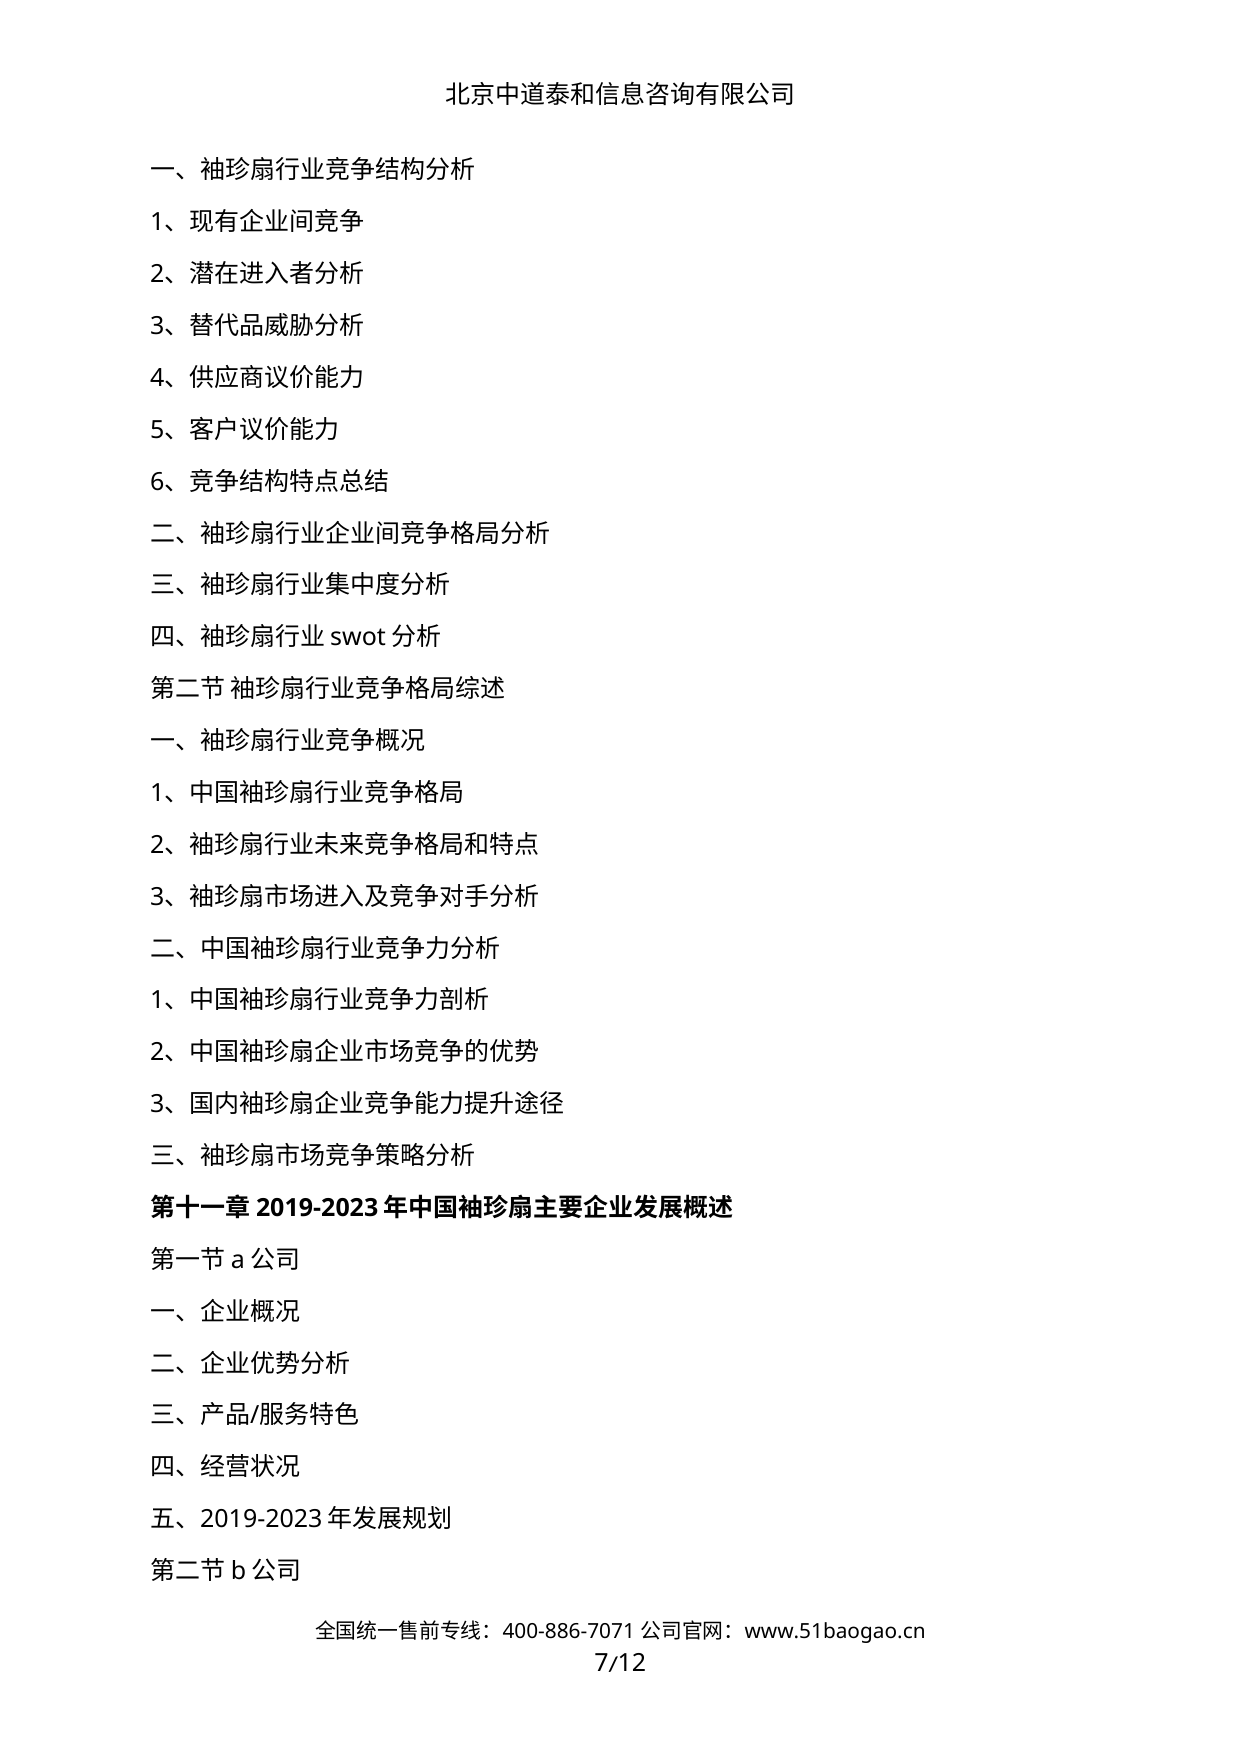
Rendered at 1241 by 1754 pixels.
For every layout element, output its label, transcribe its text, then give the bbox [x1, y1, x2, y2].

text 3、袖珍扇市场进入及竞争对手分析 [150, 876, 1090, 912]
text 1、现有企业间竞争 [150, 202, 1090, 238]
text 第一节 a公司 [150, 1239, 1090, 1276]
text 5、客户议价能力 [150, 409, 1090, 446]
text 6、竞争结构特点总结 [150, 461, 1090, 497]
text 1、中国袖珍扇行业竞争格局 [150, 772, 1090, 809]
text 2、潜在进入者分析 [150, 254, 1090, 290]
text 二、袖珍扇行业企业间竞争格局分析 [150, 513, 1090, 549]
text 一、袖珍扇行业竞争结构分析 [150, 150, 1090, 186]
text 四、袖珍扇行业swot分析 [150, 617, 1090, 653]
text 三、袖珍扇行业集中度分析 [150, 565, 1090, 601]
text 三、产品/服务特色 [150, 1395, 1090, 1431]
text 2、中国袖珍扇企业市场竞争的优势 [150, 1032, 1090, 1068]
text 第十一章 2019-2023年中国袖珍扇主要企业发展概述 [150, 1187, 1090, 1224]
text 一、企业概况 [150, 1291, 1090, 1327]
text 3、替代品威胁分析 [150, 306, 1090, 342]
text 4、供应商议价能力 [150, 357, 1090, 394]
text 一、袖珍扇行业竞争概况 [150, 721, 1090, 757]
text 三、袖珍扇市场竞争策略分析 [150, 1136, 1090, 1172]
text 3、国内袖珍扇企业竞争能力提升途径 [150, 1084, 1090, 1120]
text 二、中国袖珍扇行业竞争力分析 [150, 928, 1090, 964]
text 第二节 袖珍扇行业竞争格局综述 [150, 669, 1090, 705]
text 二、企业优势分析 [150, 1343, 1090, 1379]
text 五、2019-2023年发展规划 [150, 1499, 1090, 1535]
text 四、经营状况 [150, 1447, 1090, 1483]
text 第二节 b公司 [150, 1551, 1090, 1587]
text 2、袖珍扇行业未来竞争格局和特点 [150, 824, 1090, 861]
text 1、中国袖珍扇行业竞争力剖析 [150, 980, 1090, 1016]
